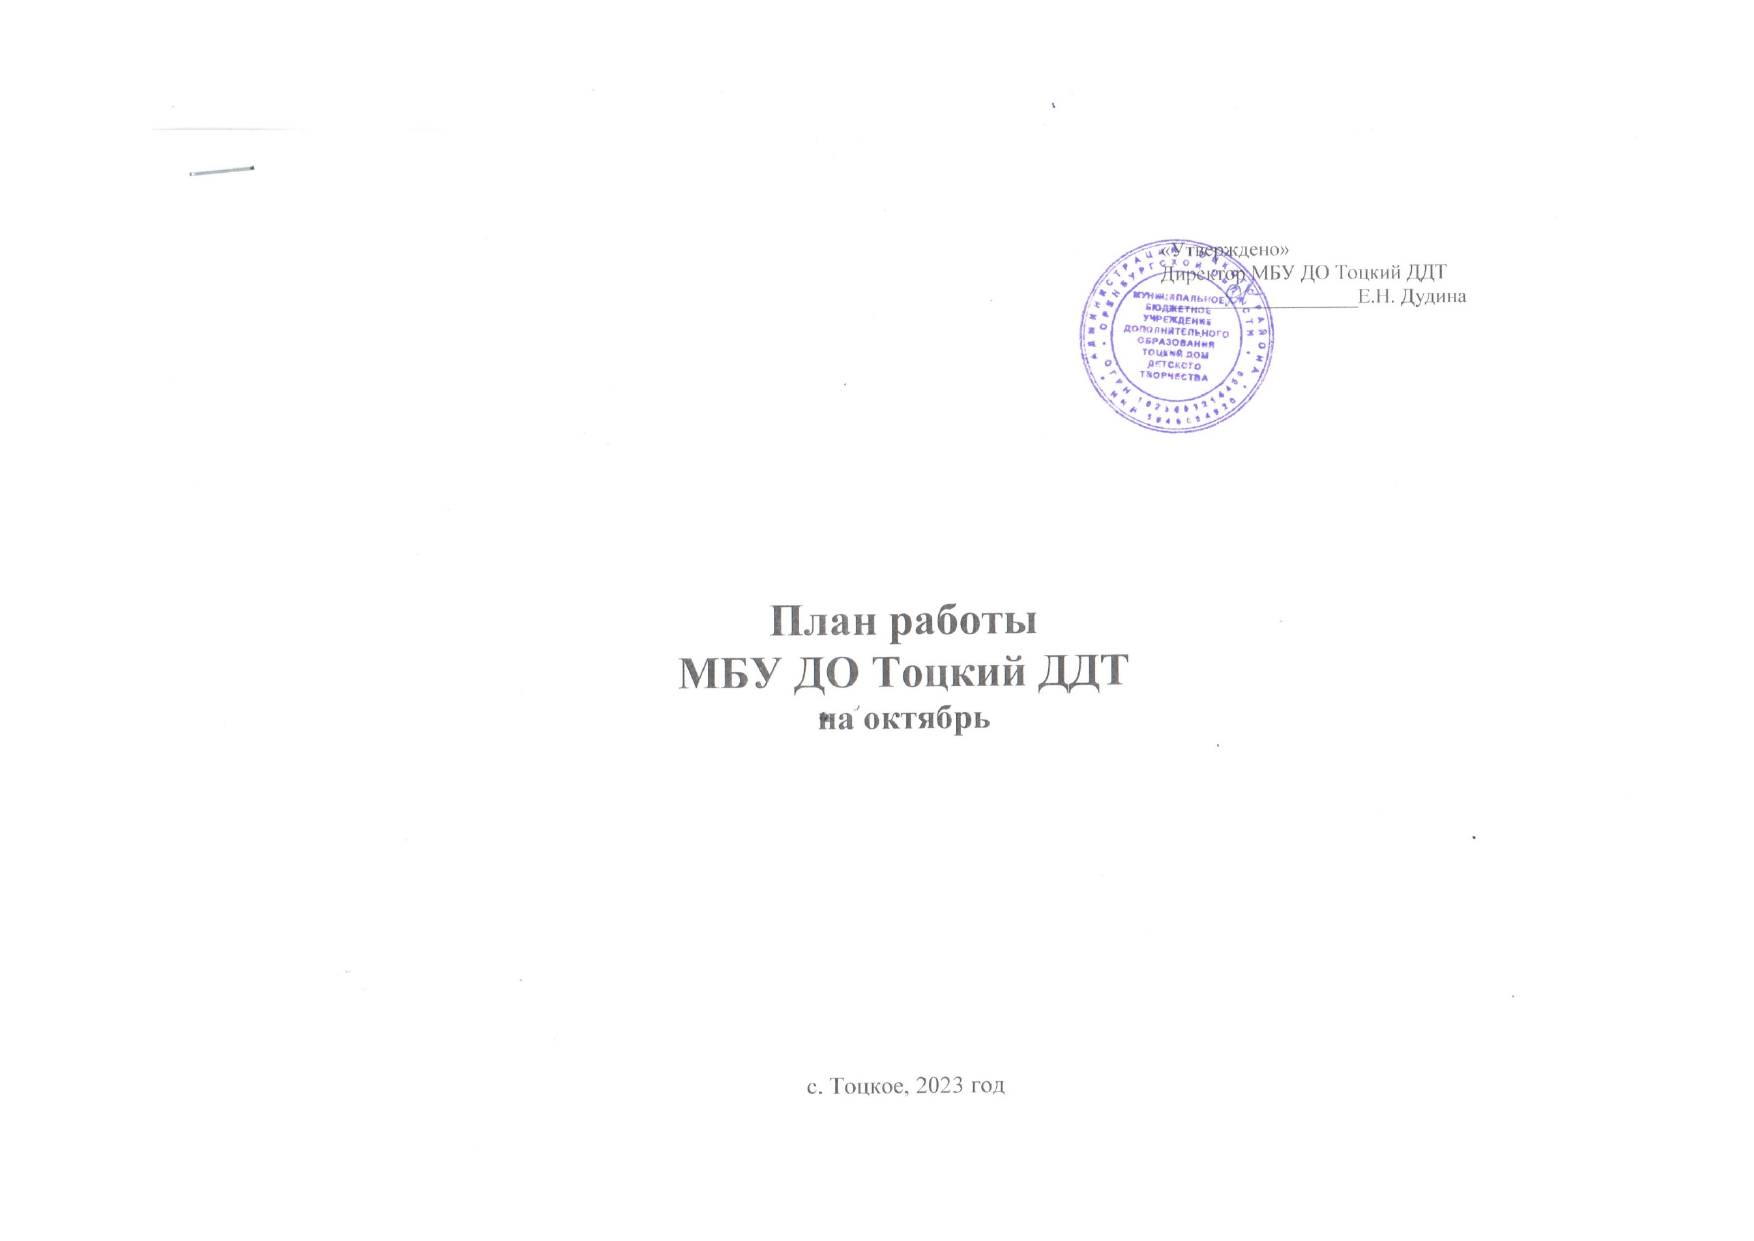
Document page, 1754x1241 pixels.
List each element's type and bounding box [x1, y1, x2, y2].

picture [144, 88, 1661, 1152]
